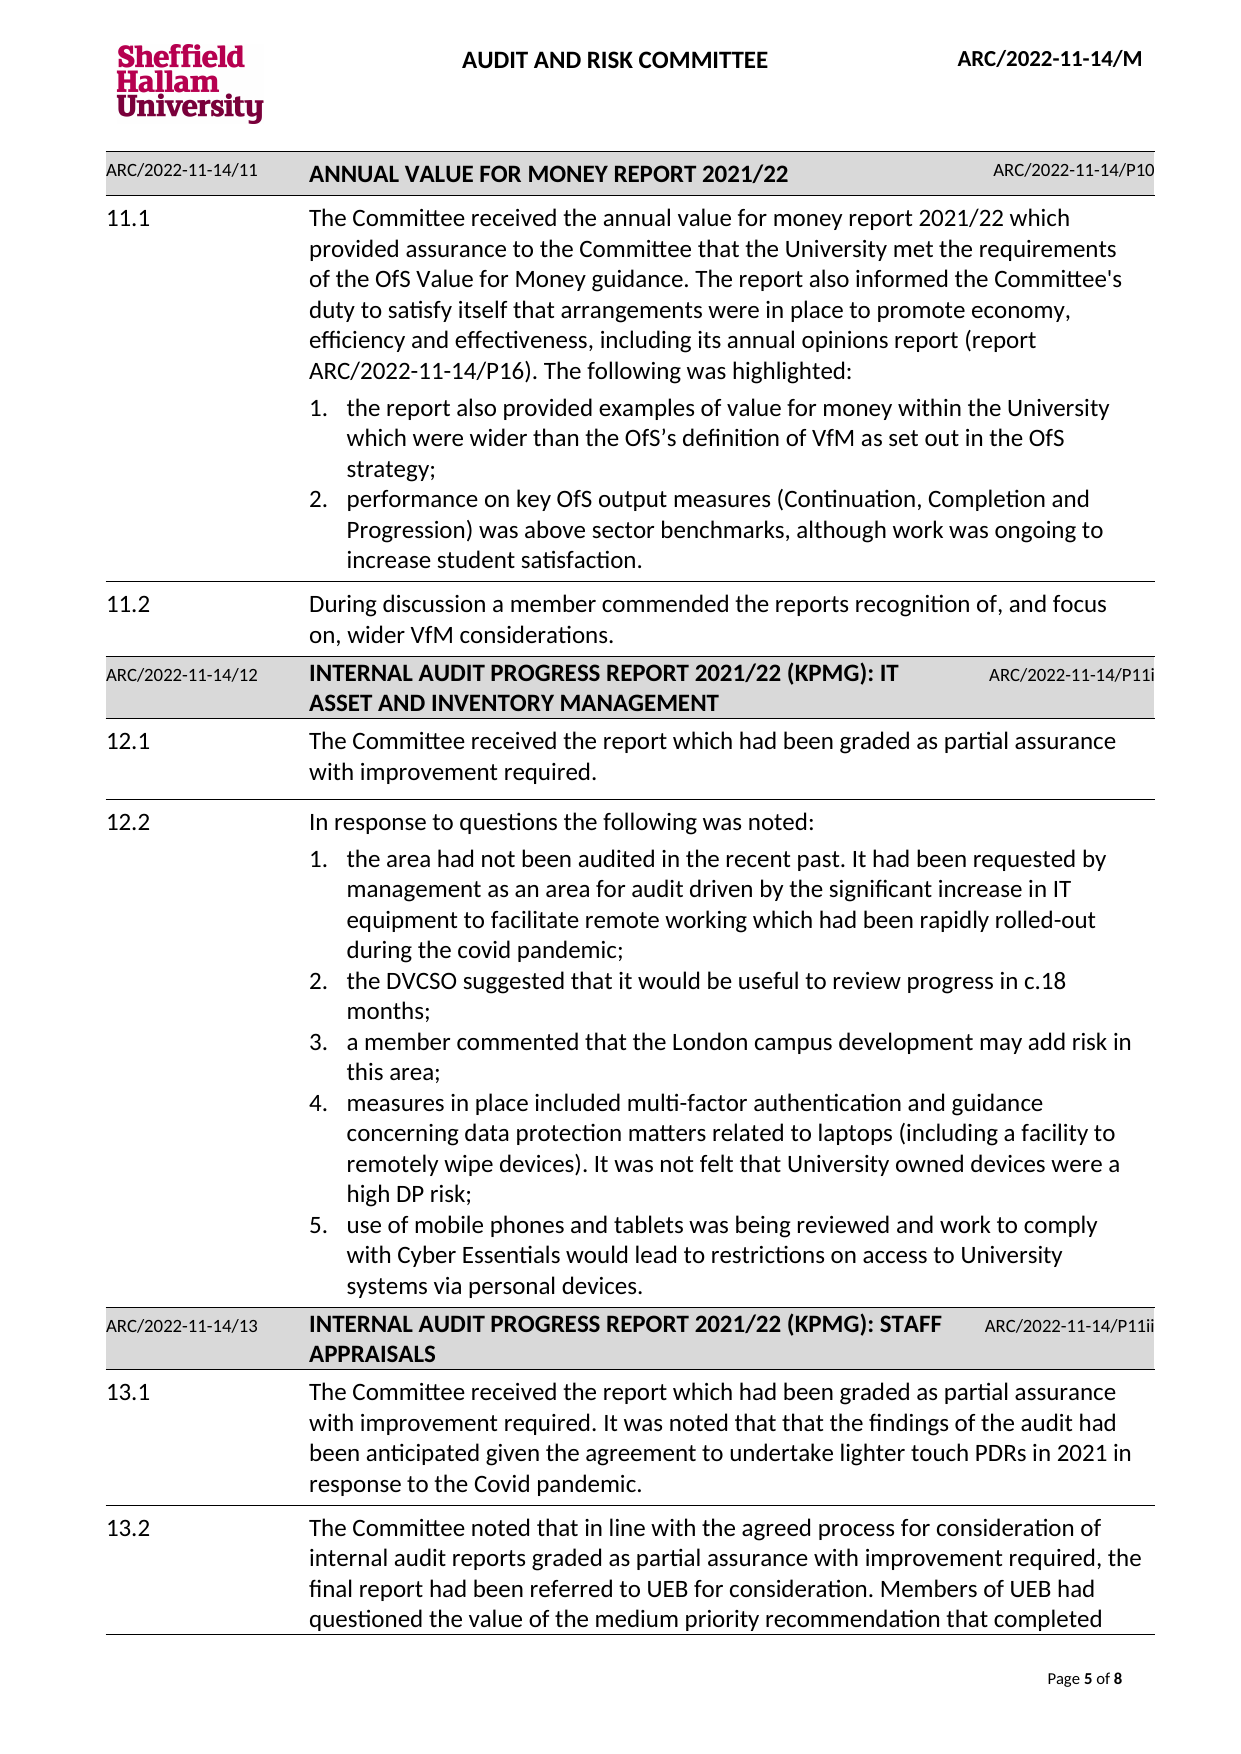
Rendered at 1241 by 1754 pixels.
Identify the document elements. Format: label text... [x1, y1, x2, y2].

table_cell ARC/2022-11-14/P10 [962, 152, 1154, 195]
table_cell INTERNAL AUDIT PROGRESS REPORT 2021/22 (KPMG): STAFF APPRAISALS [298, 1308, 962, 1369]
table_cell The Committee received the report which had been graded as partial assurance with improvement required. [298, 719, 1154, 799]
table_cell 12.1 [106, 719, 298, 799]
table_cell 11.1 [106, 196, 298, 581]
table_cell ARC/2022-11-14/12 [106, 657, 298, 718]
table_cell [298, 1506, 1154, 1634]
table_cell 11.2 [106, 582, 298, 656]
picture [116, 44, 264, 124]
table_cell In response to questions the following was noted: the area had not been audited in the recent past. It had been requested by management as an area for audit driven by the significant increase in IT equipment to facilitate remote working which had been rapidly rolled-out during the covid pandemic; the DVCSO suggested that it would be useful to review progress in c.18 months; a member commented that the London campus development may add risk in this area; measures in place included multi-factor authentication and guidance concerning data protection matters related to laptops (including a facility to remotely wipe devices). It was not felt that University owned devices were a high DP risk; use of mobile phones and tablets was being reviewed and work to comply with Cyber Essentials would lead to restrictions on access to University systems via personal devices. [298, 800, 1154, 1307]
table_cell The Committee received the annual value for money report 2021/22 which provided assurance to the Committee that the University met the requirements of the OfS Value for Money guidance. The report also informed the Committee's duty to satisfy itself that arrangements were in place to promote economy, efficiency and effectiveness, including its annual opinions report (report ARC/2022-11-14/P16). The following was highlighted: the report also provided examples of value for money within the University which were wider than the OfS’s definition of VfM as set out in the OfS strategy; performance on key OfS output measures (Continuation, Completion and Progression) was above sector benchmarks, although work was ongoing to increase student satisfaction. [298, 196, 1154, 581]
table_cell INTERNAL AUDIT PROGRESS REPORT 2021/22 (KPMG): IT ASSET AND INVENTORY MANAGEMENT [298, 657, 962, 718]
table_cell ARC/2022-11-14/P11ii [962, 1308, 1154, 1369]
table_cell During discussion a member commended the reports recognition of, and focus on, wider VfM considerations. [298, 582, 1154, 656]
table_cell The Committee received the report which had been graded as partial assurance with improvement required. It was noted that that the findings of the audit had been anticipated given the agreement to undertake lighter touch PDRs in 2021 in response to the Covid pandemic. [298, 1370, 1154, 1504]
table_cell 13.2 [106, 1506, 298, 1634]
table_cell ARC/2022-11-14/11 [106, 152, 298, 195]
table_cell ARC/2022-11-14/P11i [962, 657, 1154, 718]
table_cell 13.1 [106, 1370, 298, 1504]
table_cell ARC/2022-11-14/13 [106, 1308, 298, 1369]
table_cell ANNUAL VALUE FOR MONEY REPORT 2021/22 [298, 152, 962, 195]
table_cell 12.2 [106, 800, 298, 1307]
